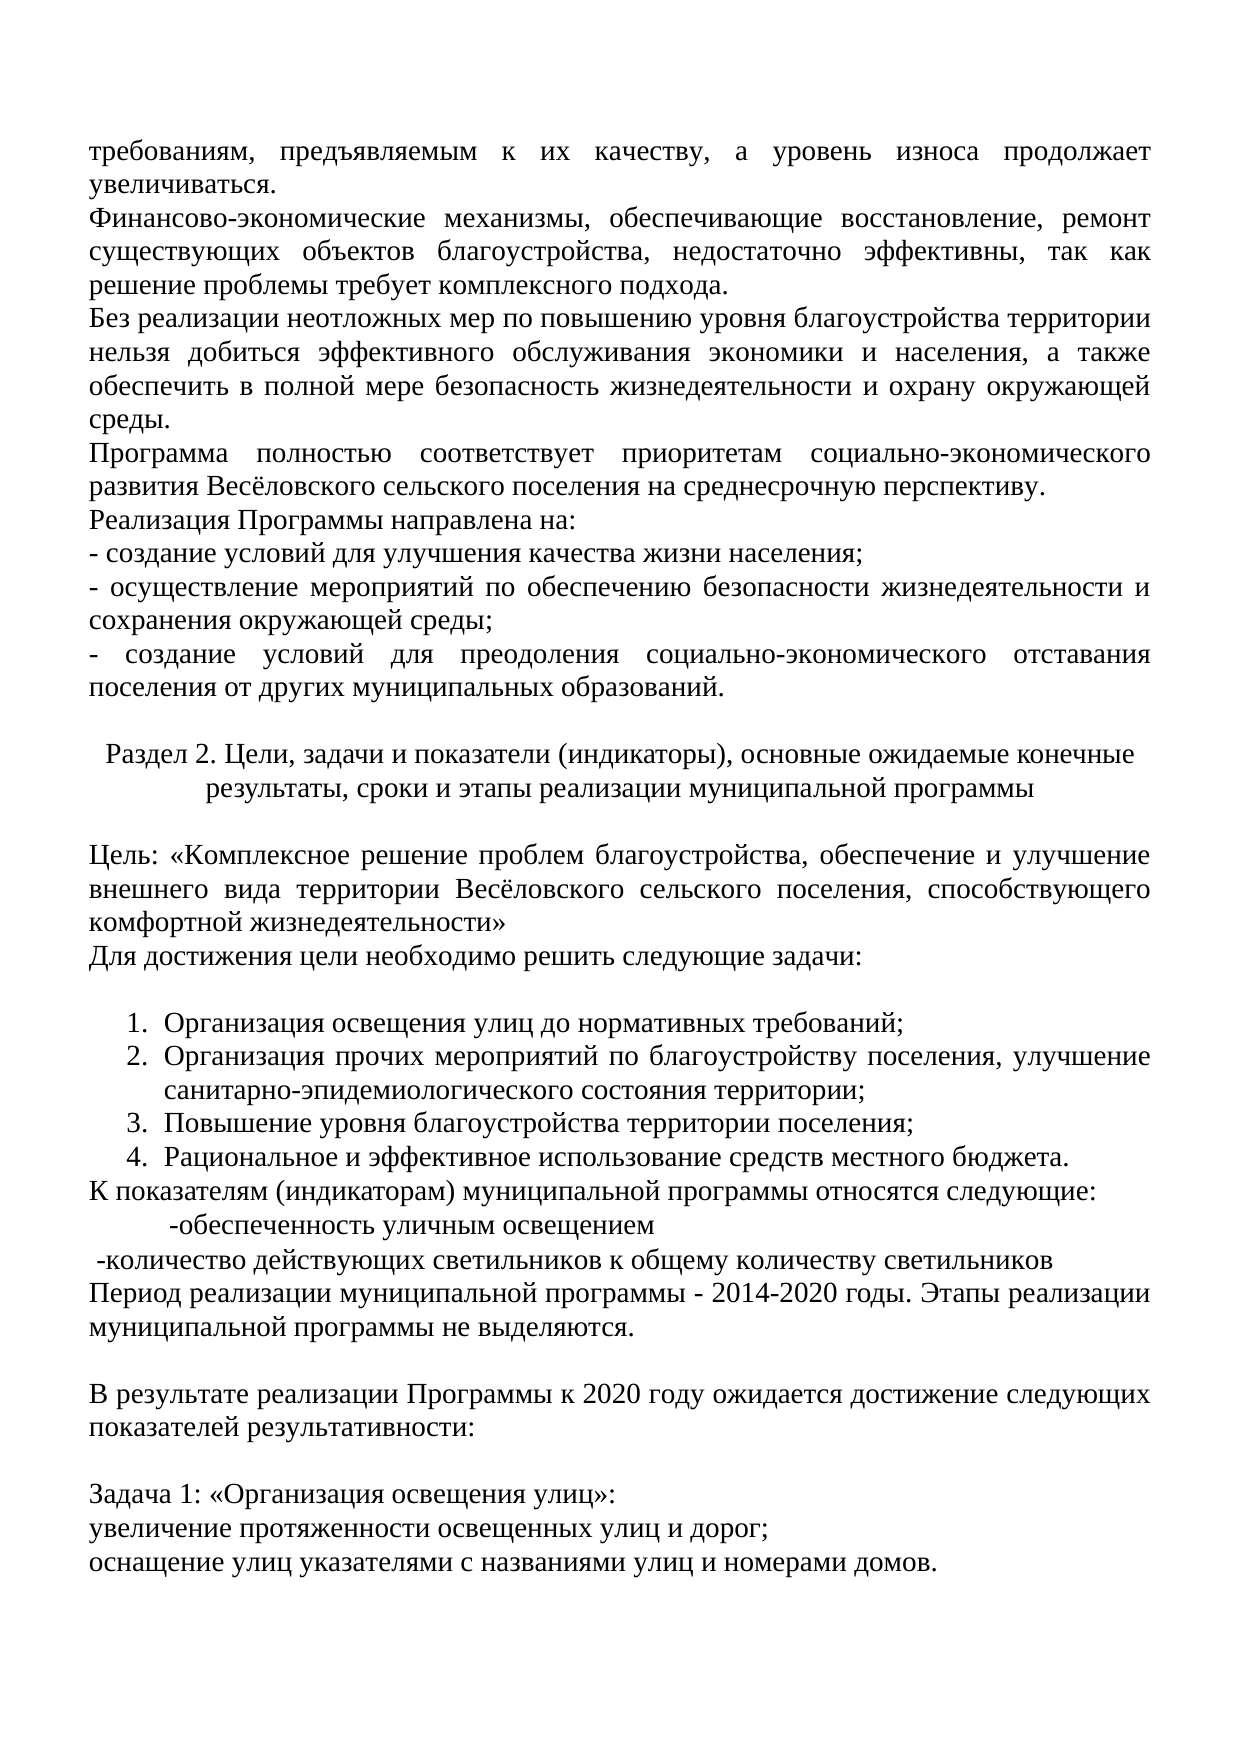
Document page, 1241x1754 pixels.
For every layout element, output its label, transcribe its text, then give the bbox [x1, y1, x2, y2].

text Без реализации неотложных мер по повышению уровня благоустройства территории нельзя добиться эффективного обслуживания экономики и населения, а также обеспечить в полной мере безопасность жизнедеятельности и охрану окружающей среды. [89, 301, 1152, 435]
text оснащение улиц указателями с названиями улиц и номерами домов. [89, 1544, 1152, 1577]
text В результате реализации Программы к 2020 году ожидается достижение следующих показателей результативности: [89, 1376, 1152, 1443]
text -количество действующих светильников к общему количеству светильников [89, 1242, 1152, 1275]
text Цель: «Комплексное решение проблем благоустройства, обеспечение и улучшение внешнего вида территории Весёловского сельского поселения, способствующего комфортной жизнедеятельности» [89, 837, 1152, 938]
text - создание условий для улучшения качества жизни населения; [89, 535, 1152, 569]
text Период реализации муниципальной программы - 2014-2020 годы. Этапы реализации муниципальной программы не выделяются. [89, 1275, 1152, 1342]
list Рациональное и эффективное использование средств местного бюджета. [126, 1139, 1152, 1173]
list Организация освещения улиц до нормативных требований; [126, 1005, 1152, 1038]
text Финансово-экономические механизмы, обеспечивающие восстановление, ремонт существующих объектов благоустройства, недостаточно эффективны, так как решение проблемы требует комплексного подхода. [89, 200, 1152, 301]
text Раздел 2. Цели, задачи и показатели (индикаторы), основные ожидаемые конечные результаты, сроки и этапы реализации муниципальной программы [89, 737, 1152, 804]
text К показателям (индикаторам) муниципальной программы относятся следующие: [89, 1173, 1152, 1206]
text -обеспеченность уличным освещением [89, 1206, 1152, 1242]
text Программа полностью соответствует приоритетам социально-экономического развития Весёловского сельского поселения на среднесрочную перспективу. [89, 435, 1152, 502]
text Реализация Программы направлена на: [89, 502, 1152, 535]
list Организация прочих мероприятий по благоустройству поселения, улучшение санитарно-эпидемиологического состояния территории; [126, 1038, 1152, 1106]
text - осуществление мероприятий по обеспечению безопасности жизнедеятельности и сохранения окружающей среды; [89, 569, 1152, 636]
list Повышение уровня благоустройства территории поселения; [126, 1106, 1152, 1139]
text Для достижения цели необходимо решить следующие задачи: [89, 938, 1152, 971]
text Задача 1: «Организация освещения улиц»: [89, 1477, 1152, 1510]
text увеличение протяженности освещенных улиц и дорог; [89, 1510, 1152, 1544]
text - создание условий для преодоления социально-экономического отставания поселения от других муниципальных образований. [89, 636, 1152, 703]
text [89, 133, 1152, 200]
